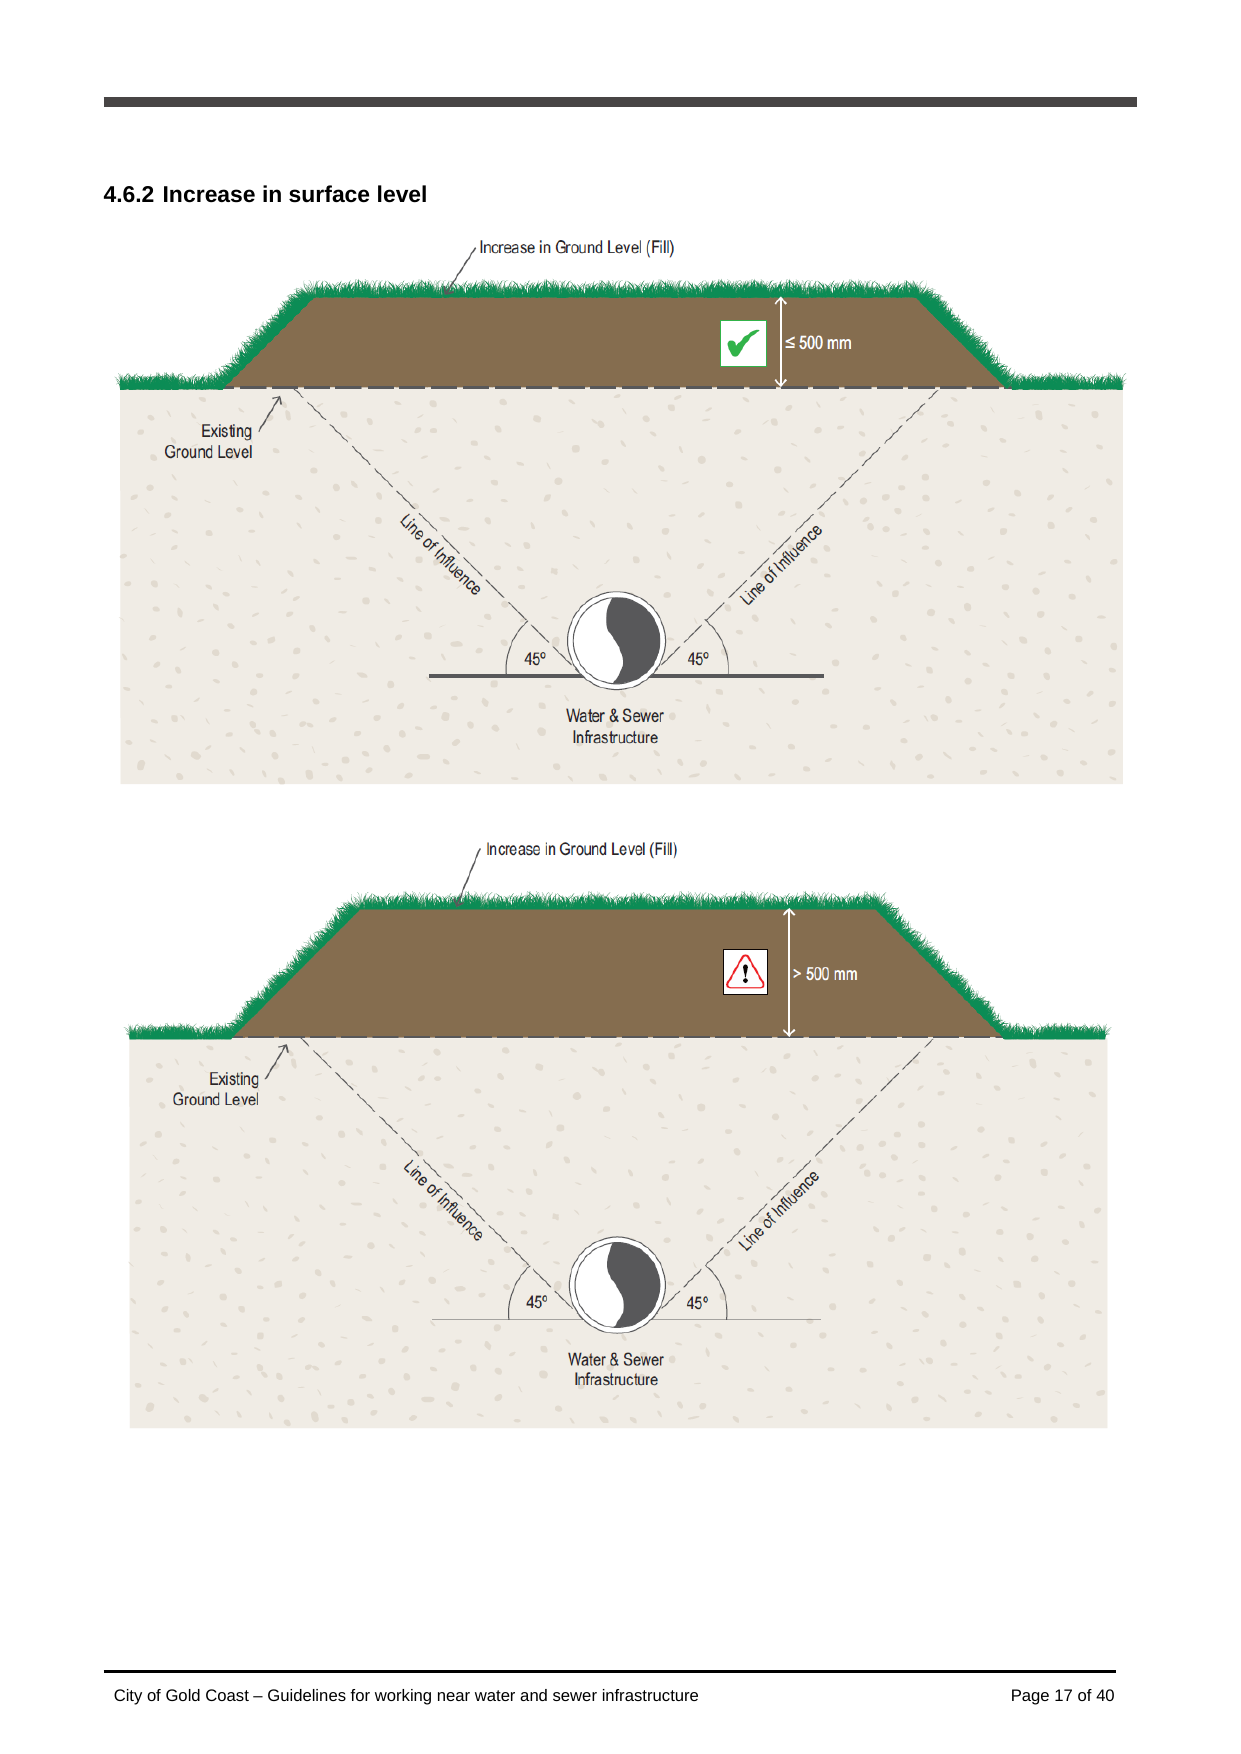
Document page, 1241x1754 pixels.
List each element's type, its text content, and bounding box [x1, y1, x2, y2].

picture [103, 226, 1137, 812]
subtitle Increase in surface level [103, 181, 1137, 207]
picture [103, 831, 1137, 1463]
